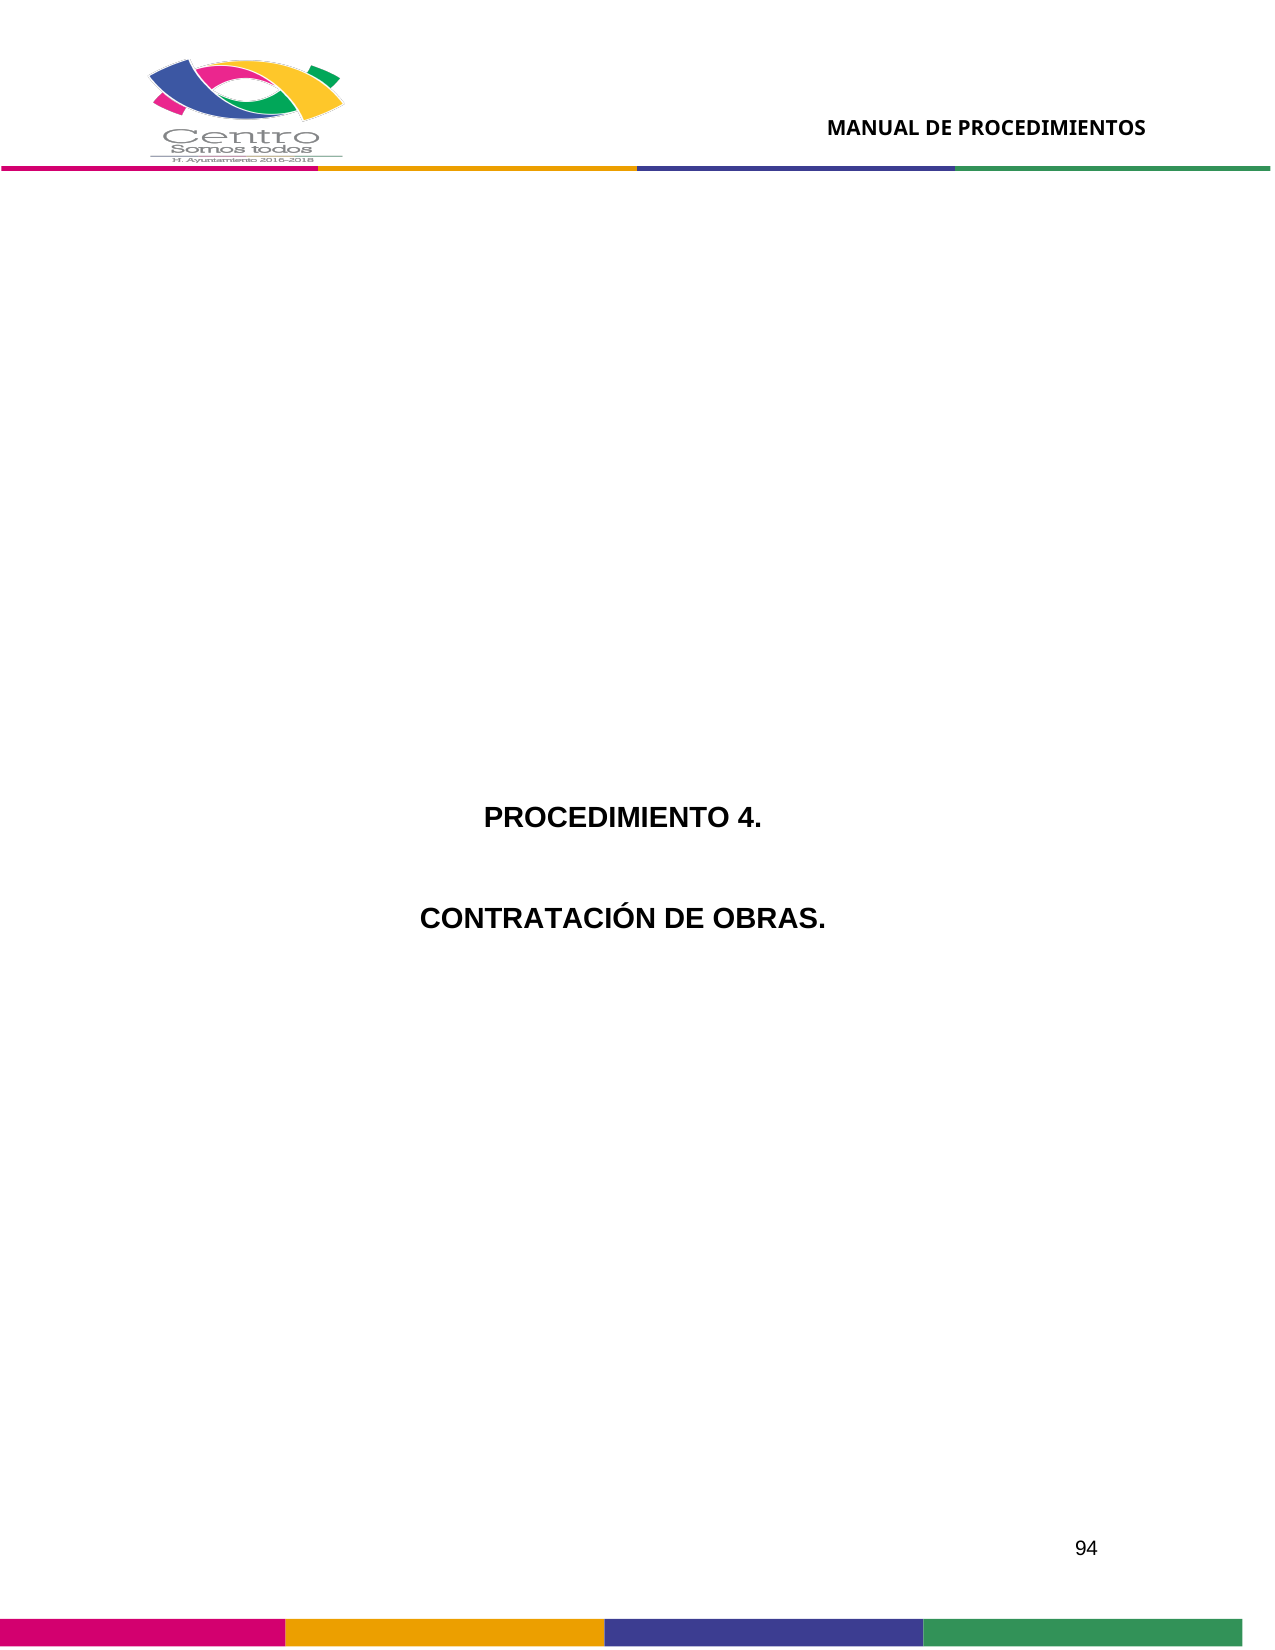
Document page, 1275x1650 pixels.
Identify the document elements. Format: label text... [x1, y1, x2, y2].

text CONTRATACIÓN DE OBRAS. [148, 901, 1098, 934]
picture [147, 59, 345, 163]
text PROCEDIMIENTO 4. [148, 800, 1098, 834]
picture [0, 166, 1271, 171]
